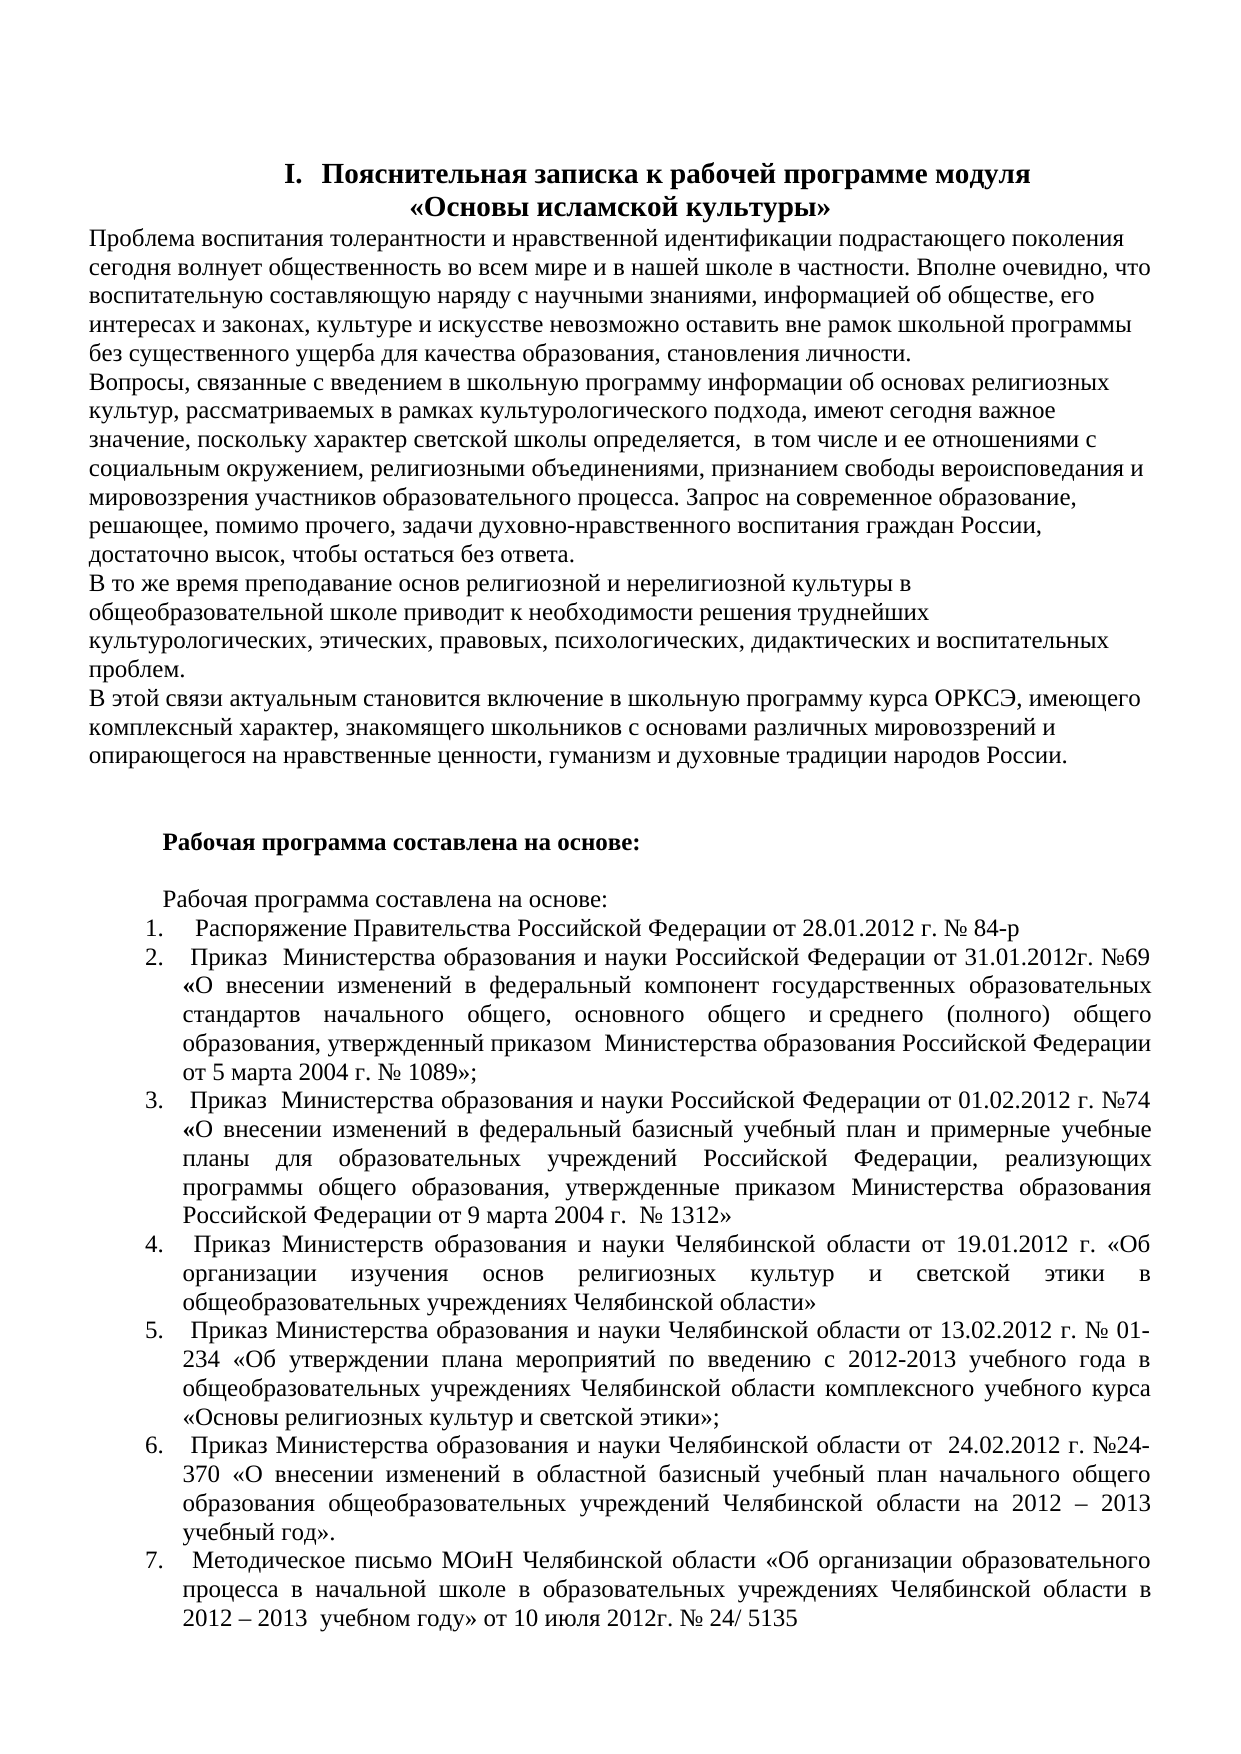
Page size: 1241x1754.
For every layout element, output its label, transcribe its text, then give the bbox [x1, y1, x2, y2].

list Приказ Министерства образования и науки Челябинской области от 13.02.2012 г. № 01-234 «Об утверждении плана мероприятий по введению с 2012-2013 учебного года в общеобразовательных учреждениях Челябинской области комплексного учебного курса «Основы религиозных культур и светской этики»; [145, 1315, 1152, 1430]
list Приказ Министерства образования и науки Челябинской области от 24.02.2012 г. №24-370 «О внесении изменений в областной базисный учебный план начального общего образования общеобразовательных учреждений Челябинской области на 2012 – 2013 учебный год». [145, 1430, 1152, 1545]
list Приказ Министерств образования и науки Челябинской области от 19.01.2012 г. «Об организации изучения основ религиозных культур и светской этики в общеобразовательных учреждениях Челябинской области» [145, 1229, 1152, 1315]
text Рабочая программа составлена на основе: [89, 827, 1152, 855]
text Вопросы, связанные с введением в школьную программу информации об основах религиозных культур, рассматриваемых в рамках культурологического подхода, имеют сегодня важное значение, поскольку характер светской школы определяется, в том числе и ее отношениями с социальным окружением, религиозными объединениями, признанием свободы вероисповедания и мировоззрения участников образовательного процесса. Запрос на современное образование, решающее, помимо прочего, задачи духовно-нравственного воспитания граждан России, достаточно высок, чтобы остаться без ответа. [89, 367, 1152, 568]
list Приказ Министерства образования и науки Российской Федерации от 31.01.2012г. №69 «О внесении изменений в федеральный компонент государственных образовательных стандартов начального общего, основного общего и среднего (полного) общего образования, утвержденный приказом Министерства образования Российской Федерации от 5 марта 2004 г. № 1089»; [145, 942, 1152, 1085]
text В этой связи актуальным становится включение в школьную программу курса ОРКСЭ, имеющего комплексный характер, знакомящего школьников с основами различных мировоззрений и опирающегося на нравственные ценности, гуманизм и духовные традиции народов России. [89, 683, 1152, 769]
list Пояснительная записка к рабочей программе модуля [89, 156, 1152, 189]
text В то же время преподавание основ религиозной и нерелигиозной культуры в общеобразовательной школе приводит к необходимости решения труднейших культурологических, этических, правовых, психологических, дидактических и воспитательных проблем. [89, 568, 1152, 683]
text Рабочая программа составлена на основе: [89, 884, 1152, 913]
list Методическое письмо МОиН Челябинской области «Об организации образовательного процесса в начальной школе в образовательных учреждениях Челябинской области в 2012 – 2013 учебном году» от 10 июля 2012г. № 24/ 5135 [145, 1545, 1152, 1632]
list Приказ Министерства образования и науки Российской Федерации от 01.02.2012 г. №74 «О внесении изменений в федеральный базисный учебный план и примерные учебные планы для образовательных учреждений Российской Федерации, реализующих программы общего образования, утвержденные приказом Министерства образования Российской Федерации от 9 марта 2004 г. № 1312» [145, 1085, 1152, 1229]
text Проблема воспитания толерантности и нравственной идентификации подрастающего поколения сегодня волнует общественность во всем мире и в нашей школе в частности. Вполне очевидно, что воспитательную составляющую наряду с научными знаниями, информацией об обществе, его интересах и законах, культуре и искусстве невозможно оставить вне рамок школьной программы без существенного ущерба для качества образования, становления личности. [89, 223, 1152, 367]
list Распоряжение Правительства Российской Федерации от 28.01.2012 г. № 84-р [145, 913, 1152, 942]
text «Основы исламской культуры» [89, 189, 1152, 223]
